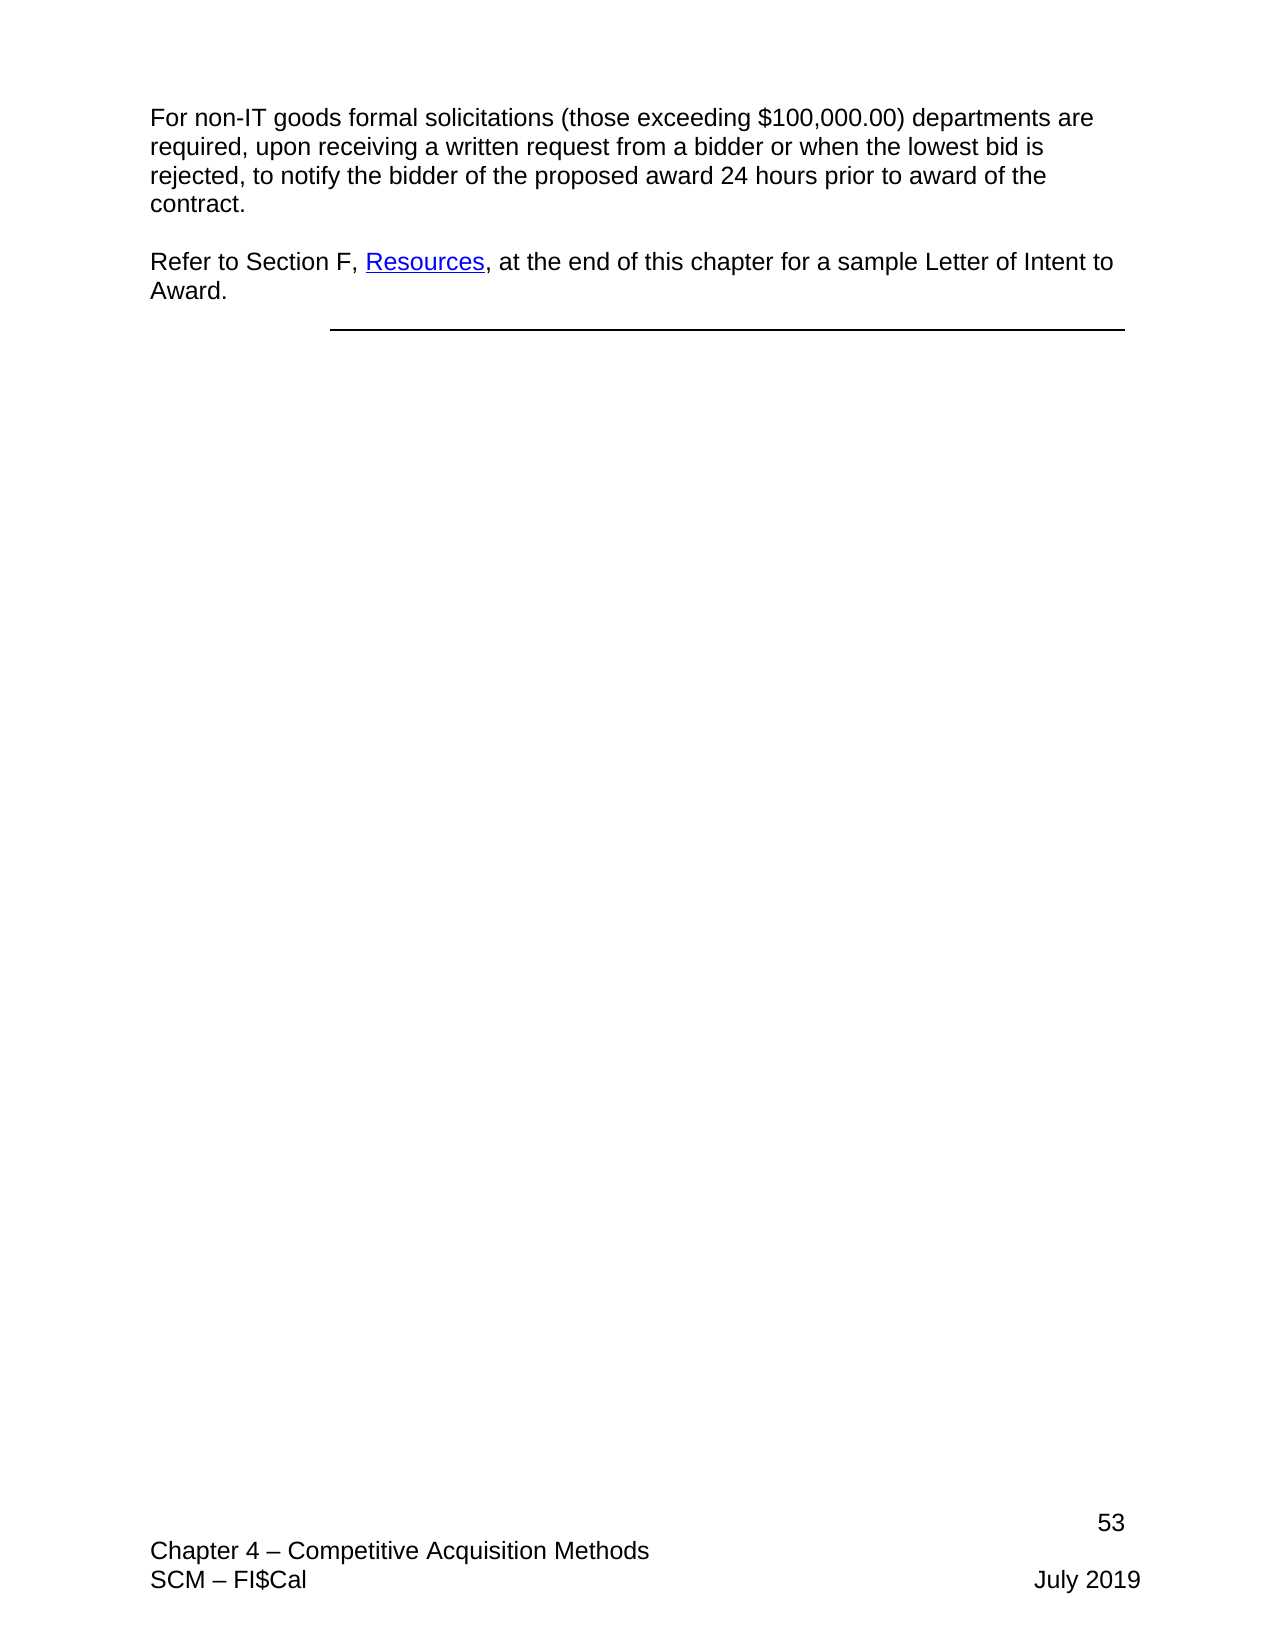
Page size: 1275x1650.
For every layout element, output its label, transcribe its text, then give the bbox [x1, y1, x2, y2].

text For non-IT goods formal solicitations (those exceeding $100,000.00) departments are required, upon receiving a written request from a bidder or when the lowest bid is rejected, to notify the bidder of the proposed award 24 hours prior to award of the contract. [150, 103, 1125, 218]
text Refer to Section F, Resources, at the end of this chapter for a sample Letter of Intent to Award. [150, 247, 1125, 304]
